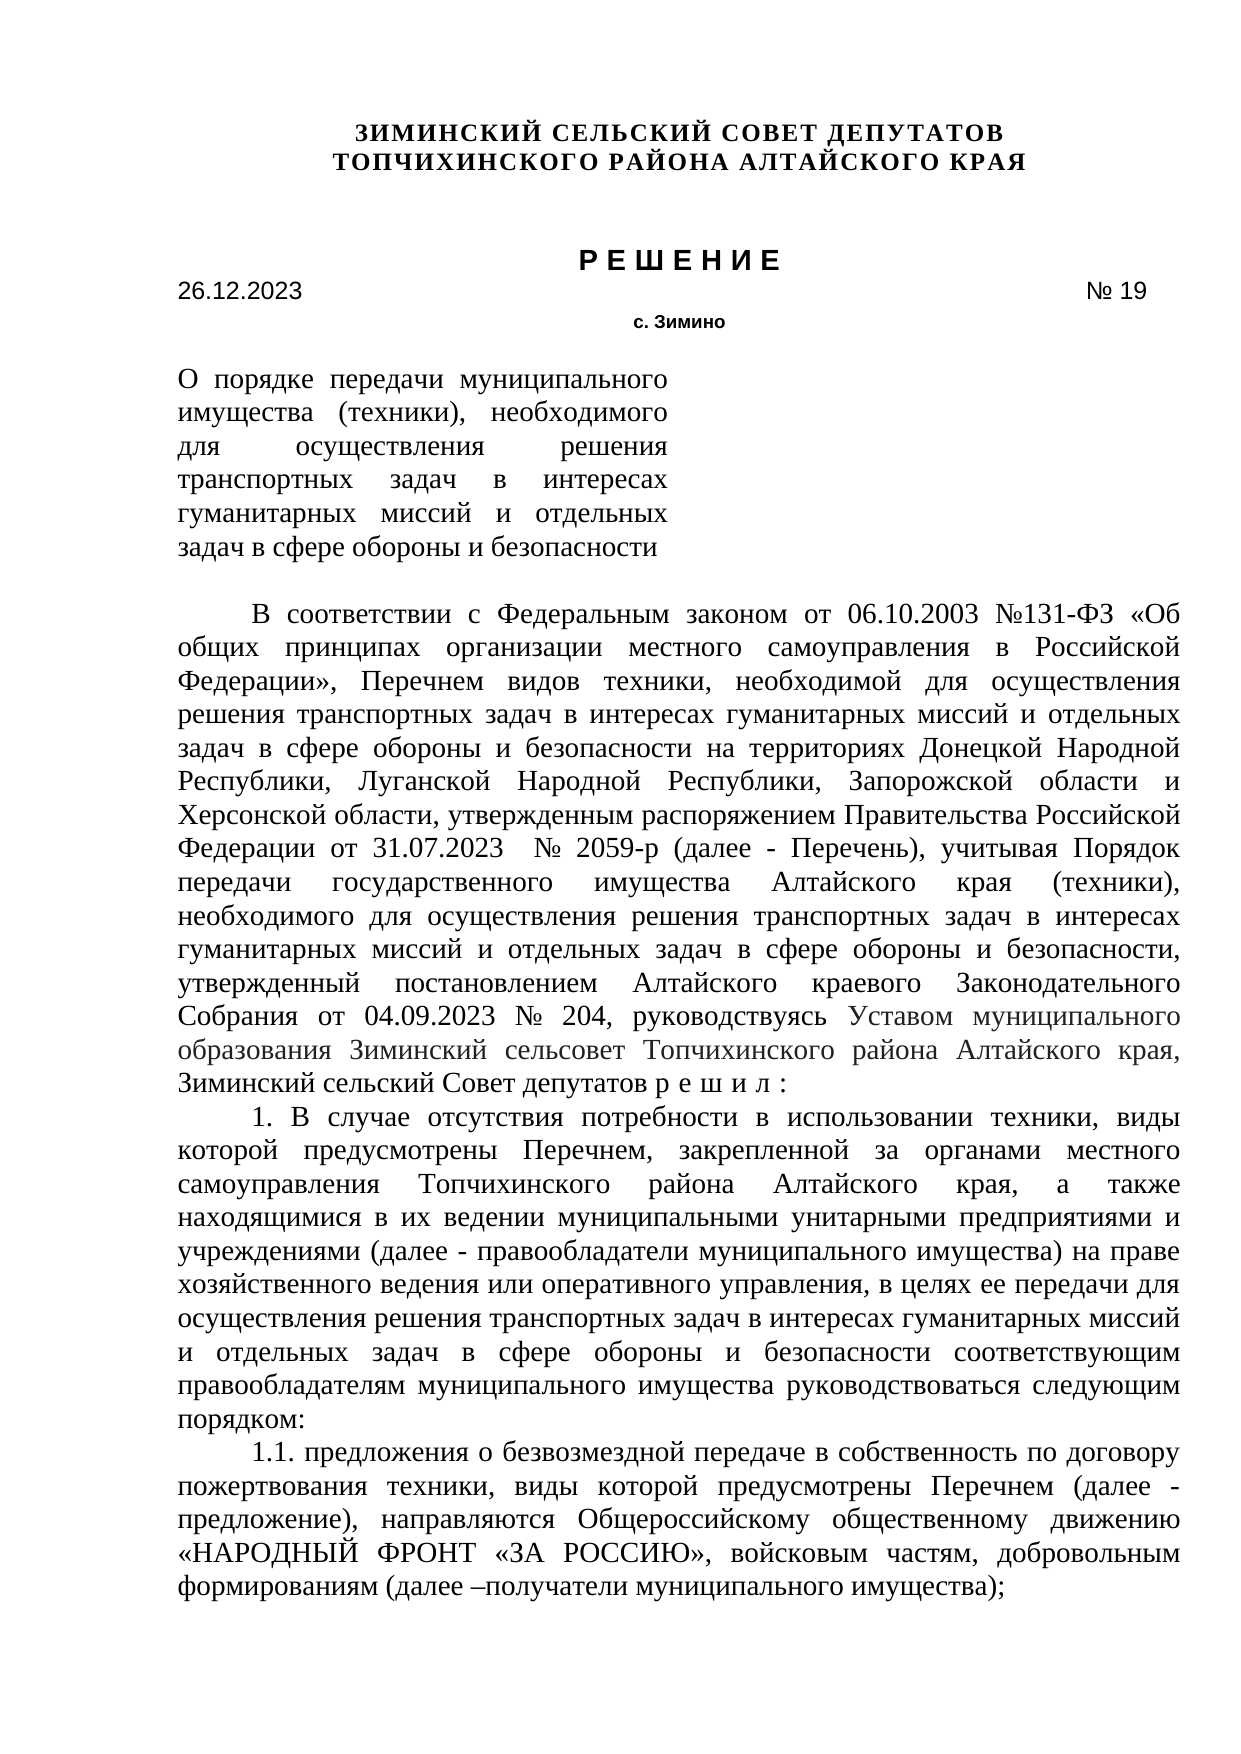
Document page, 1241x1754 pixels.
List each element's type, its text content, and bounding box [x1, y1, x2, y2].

text 1. В случае отсутствия потребности в использовании техники, виды которой предусмотрены Перечнем, закрепленной за органами местного самоуправления Топчихинского района Алтайского края, а также находящимися в их ведении муниципальными унитарными предприятиями и учреждениями (далее - правообладатели муниципального имущества) на праве хозяйственного ведения или оперативного управления, в целях ее передачи для осуществления решения транспортных задач в интересах гуманитарных миссий и отдельных задач в сфере обороны и безопасности соответствующим правообладателям муниципального имущества руководствоваться следующим порядком: [177, 1099, 1181, 1434]
text ЗИМИНСКИЙ СЕЛЬСКИЙ СОВЕТ ДЕПУТАТОВ [177, 118, 1181, 147]
text РЕШЕНИЕ [177, 243, 1181, 276]
text В соответствии с Федеральным законом от 06.10.2003 №131-ФЗ «Об общих принципах организации местного самоуправления в Российской Федерации», Перечнем видов техники, необходимой для осуществления решения транспортных задач в интересах гуманитарных миссий и отдельных задач в сфере обороны и безопасности на территориях Донецкой Народной Республики, Луганской Народной Республики, Запорожской области и Херсонской области, утвержденным распоряжением Правительства Российской Федерации от 31.07.2023 № 2059-р (далее - Перечень), учитывая Порядок передачи государственного имущества Алтайского края (техники), необходимого для осуществления решения транспортных задач в интересах гуманитарных миссий и отдельных задач в сфере обороны и безопасности, утвержденный постановлением Алтайского краевого Законодательного Собрания от 04.09.2023 № 204, руководствуясь Уставом муниципального образования Зиминский сельсовет Топчихинского района Алтайского края, Зиминский сельский Совет депутатов решил: [177, 596, 1181, 1032]
text с. Зимино [177, 311, 1181, 332]
text 26.12.2023 № 19 [177, 276, 1181, 305]
text 1.1. предложения о безвозмездной передаче в собственность по договору пожертвования техники, виды которой предусмотрены Перечнем (далее - предложение), направляются Общероссийскому общественному движению «НАРОДНЫЙ ФРОНТ «ЗА РОССИЮ», войсковым частям, добровольным формированиям (далее –получатели муниципального имущества); [177, 1434, 1181, 1602]
table_header О порядке передачи муниципального имущества (техники), необходимого для осуществления решения транспортных задач в интересах гуманитарных миссий и отдельных задач в сфере обороны и безопасности [166, 361, 679, 562]
text ТОПЧИХИНСКОГО РАЙОНА АЛТАЙСКОГО КРАЯ [177, 147, 1181, 176]
